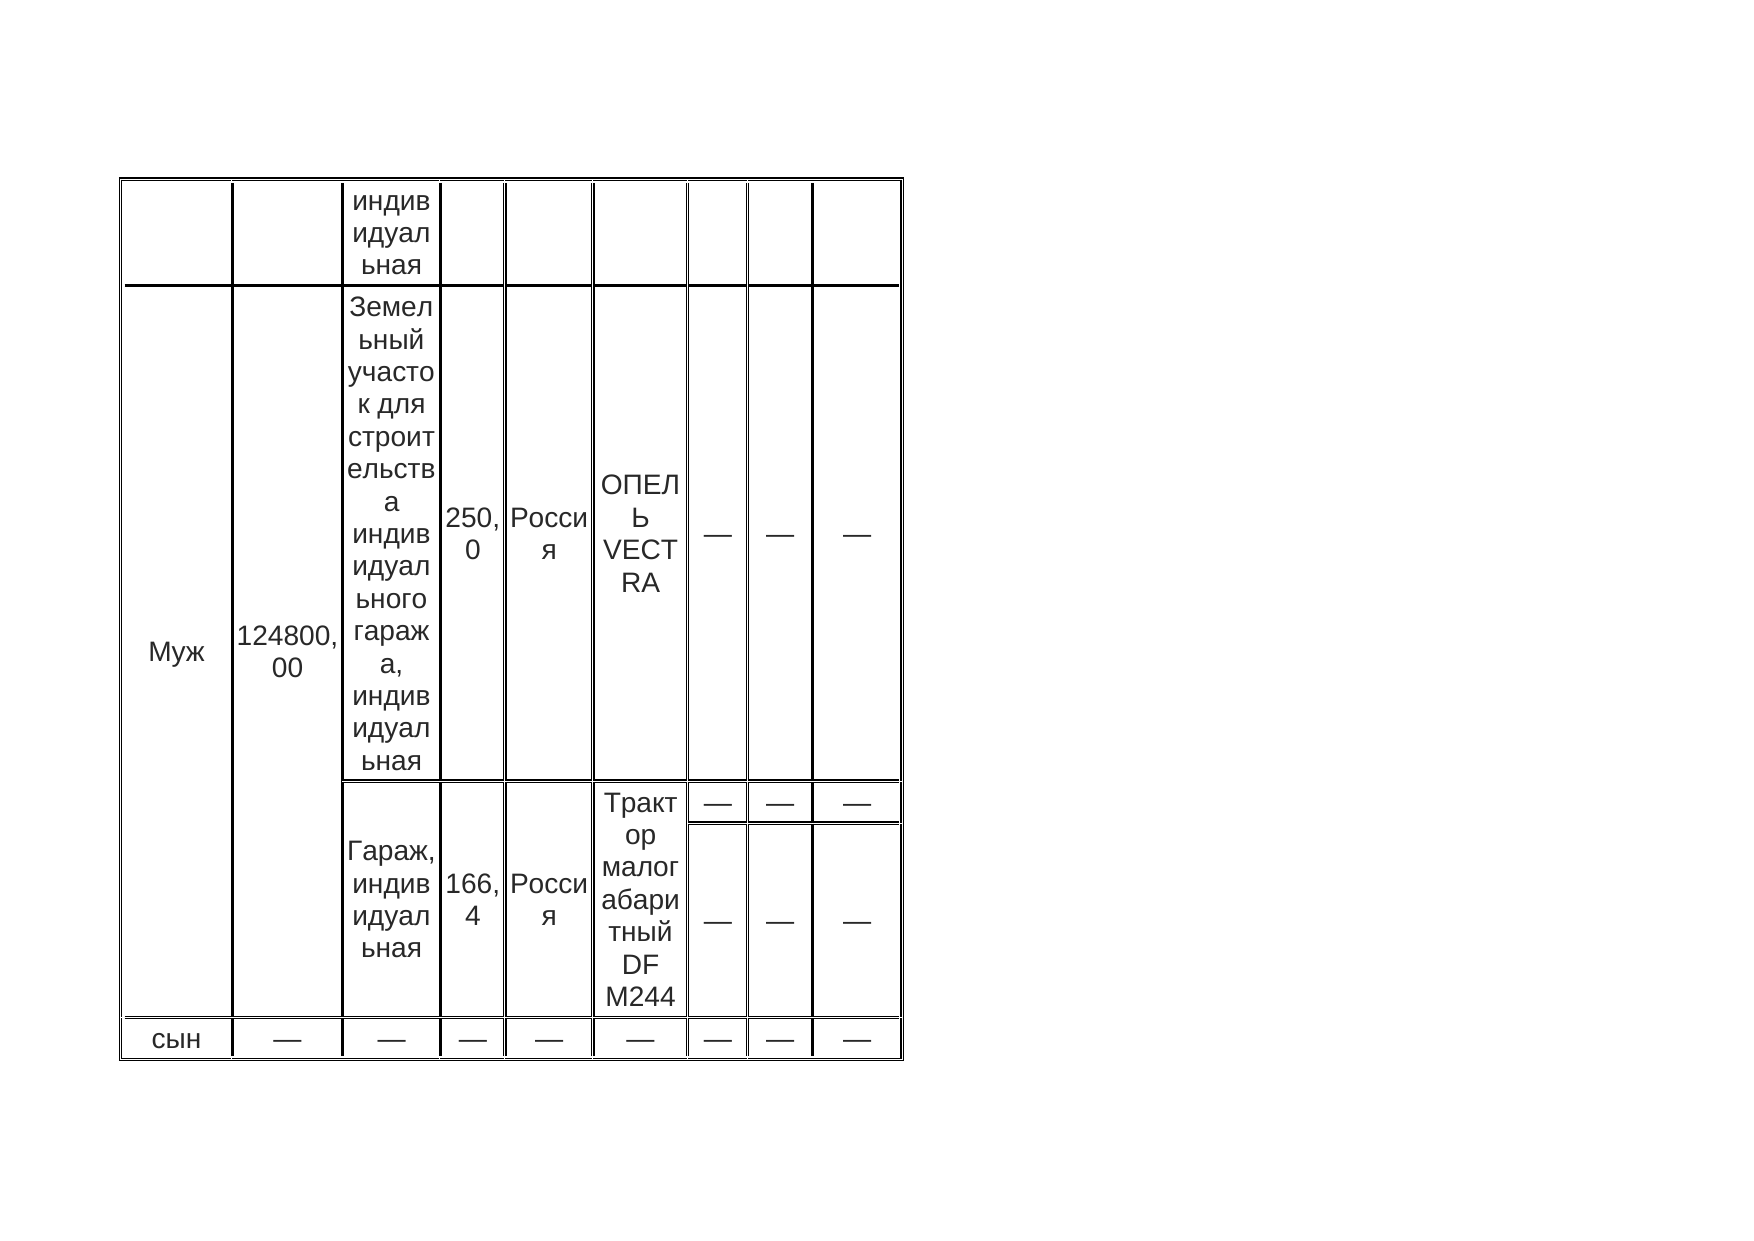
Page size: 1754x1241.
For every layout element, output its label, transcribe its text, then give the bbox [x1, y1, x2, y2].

table_cell — [749, 783, 811, 821]
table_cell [342, 179, 440, 284]
table_cell — [689, 287, 746, 779]
table_cell [593, 181, 688, 284]
table_cell [688, 181, 747, 284]
table_cell Гараж, индивидуальная [344, 783, 439, 1016]
table_cell сын [120, 1016, 232, 1057]
table_cell — [688, 1019, 747, 1057]
table_cell — [749, 287, 811, 779]
table_cell Земельный участок для строительства индивидуального гаража, индивидуальная [344, 287, 439, 779]
table_cell [812, 181, 900, 284]
table_cell — [814, 821, 901, 1016]
table_cell Россия [507, 287, 591, 779]
table_cell 1454,0 [440, 179, 505, 284]
table_cell — [749, 825, 811, 1016]
table_cell ОПЕЛЬ VECTRA [595, 287, 686, 779]
table_cell 124800,00 [234, 287, 341, 1016]
table_cell — [689, 783, 746, 821]
table_cell — [812, 1016, 902, 1057]
table_cell Трактор малогабаритный DF M244 [595, 783, 686, 1016]
table_cell — [593, 1019, 688, 1057]
table_cell Россия [507, 783, 591, 1016]
table_cell — [814, 779, 901, 821]
table_cell Россия [505, 179, 593, 284]
table_cell — [689, 825, 746, 1016]
table_cell — [232, 1019, 342, 1057]
table_cell — [814, 284, 900, 779]
table_cell — [342, 1019, 440, 1057]
table_cell — [505, 1016, 593, 1057]
table_cell 166,4 [442, 783, 503, 1016]
table_cell — [748, 1019, 812, 1057]
table_cell 250,0 [442, 287, 503, 779]
table_cell — [440, 1016, 505, 1057]
table_cell Муж [122, 284, 231, 1016]
table_cell [748, 181, 812, 284]
